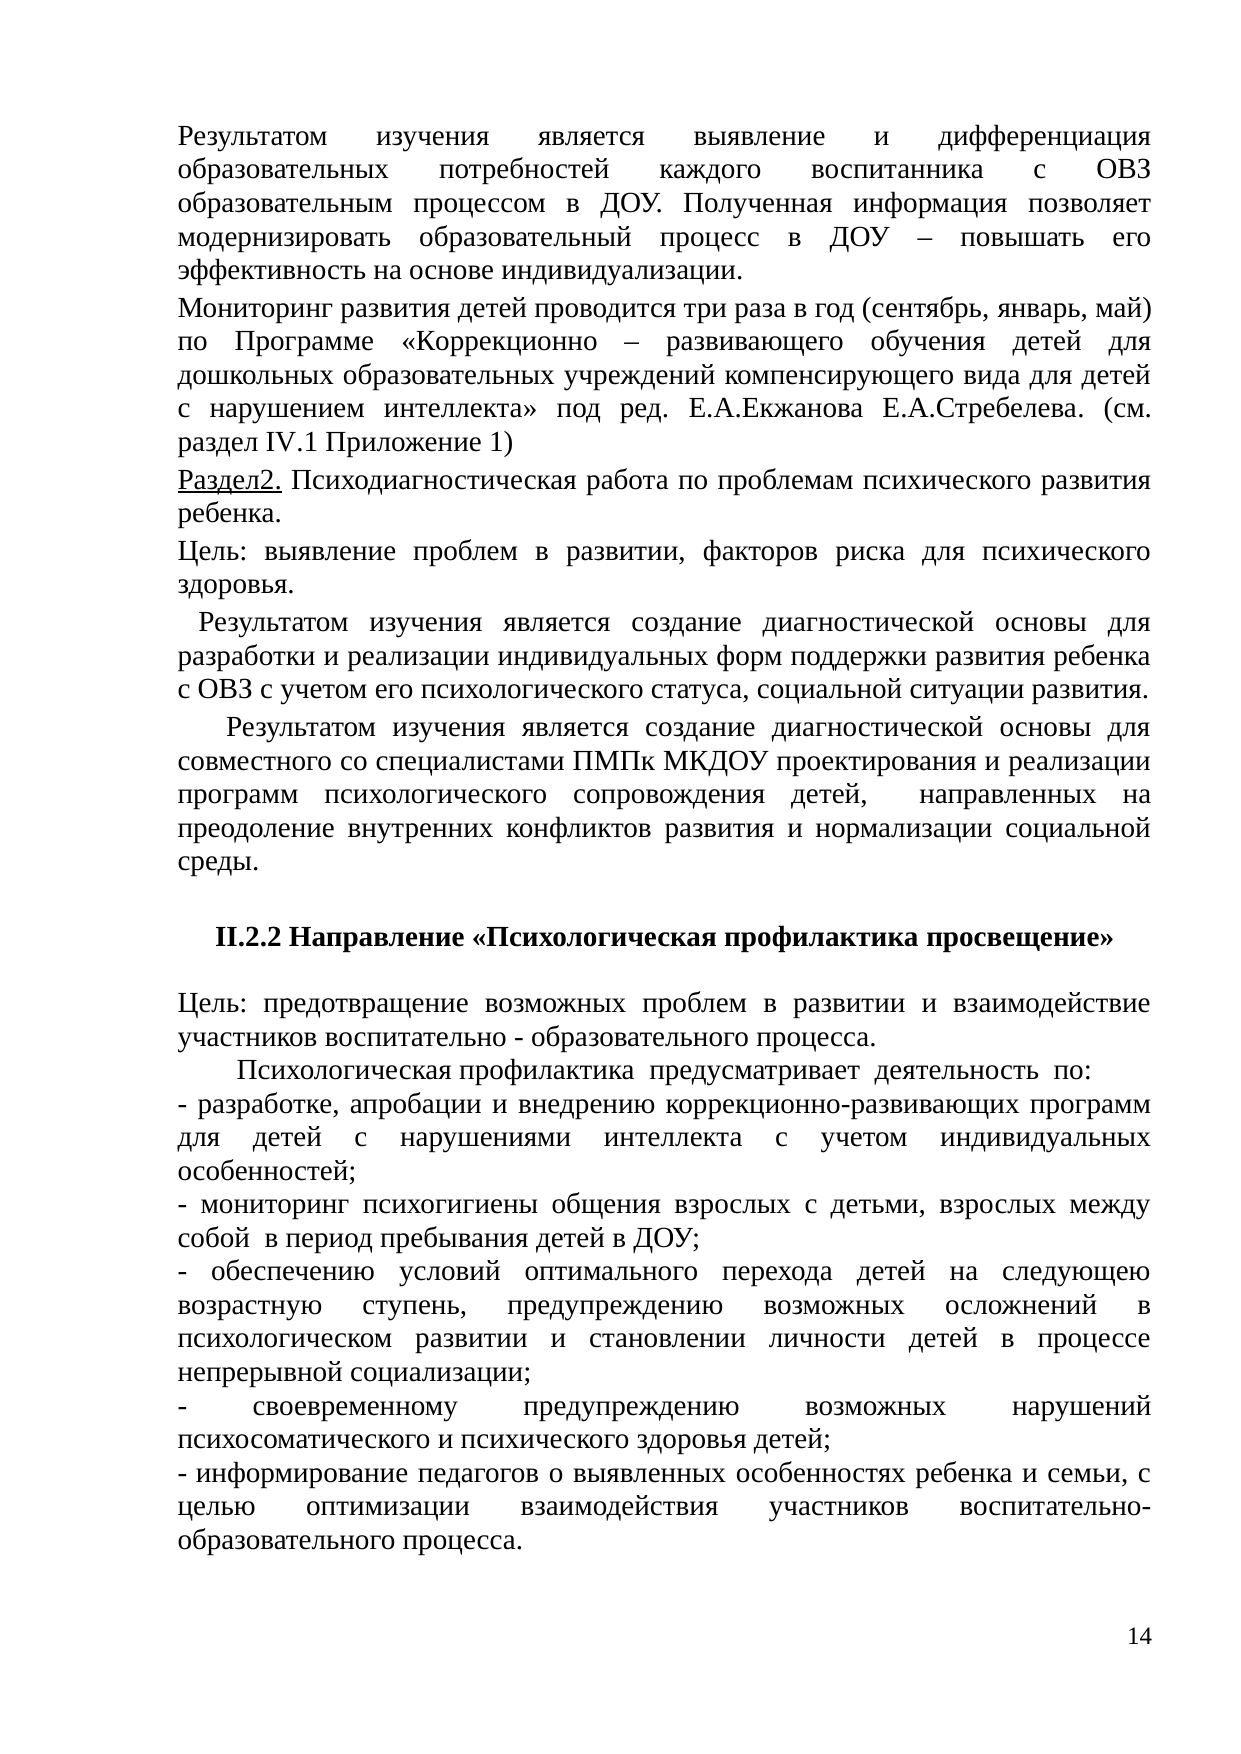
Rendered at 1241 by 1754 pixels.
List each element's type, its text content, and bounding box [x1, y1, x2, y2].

text Результатом изучения является создание диагностической основы для разработки и реализации индивидуальных форм поддержки развития ребенка с ОВЗ с учетом его психологического статуса, социальной ситуации развития. [177, 604, 1152, 705]
text Результатом изучения является создание диагностической основы для совместного со специалистами ПМПк МКДОУ проектирования и реализации программ психологического сопровождения детей, направленных на преодоление внутренних конфликтов развития и нормализации социальной среды. [177, 709, 1152, 877]
text II.2.2 Направление «Психологическая профилактика просвещение» [177, 919, 1152, 952]
text - мониторинг психогигиены общения взрослых с детьми, взрослых между собой в период пребывания детей в ДОУ; [177, 1186, 1152, 1253]
text Раздел2. Психодиагностическая работа по проблемам психического развития ребенка. [177, 462, 1152, 529]
text Цель: выявление проблем в развитии, факторов риска для психического здоровья. [177, 533, 1152, 600]
text Цель: предотвращение возможных проблем в развитии и взаимодействие участников воспитательно - образовательного процесса. [177, 985, 1152, 1052]
text Психологическая профилактика предусматривает деятельность по: [177, 1052, 1152, 1086]
text - информирование педагогов о выявленных особенностях ребенка и семьи, с целью оптимизации взаимодействия участников воспитательно-образовательного процесса. [177, 1455, 1152, 1555]
text Результатом изучения является выявление и дифференциация образовательных потребностей каждого воспитанника с ОВЗ образовательным процессом в ДОУ. Полученная информация позволяет модернизировать образовательный процесс в ДОУ – повышать его эффективность на основе индивидуализации. [177, 118, 1152, 286]
text - обеспечению условий оптимального перехода детей на следующею возрастную ступень, предупреждению возможных осложнений в психологическом развитии и становлении личности детей в процессе непрерывной социализации; [177, 1253, 1152, 1388]
text - своевременному предупреждению возможных нарушений психосоматического и психического здоровья детей; [177, 1388, 1152, 1455]
text - разработке, апробации и внедрению коррекционно-развивающих программ для детей с нарушениями интеллекта с учетом индивидуальных особенностей; [177, 1086, 1152, 1186]
text Мониторинг развития детей проводится три раза в год (сентябрь, январь, май) по Программе «Коррекционно – развивающего обучения детей для дошкольных образовательных учреждений компенсирующего вида для детей с нарушением интеллекта» под ред. Е.А.Екжанова Е.А.Стребелева. (см. раздел IV.1 Приложение 1) [177, 290, 1152, 458]
